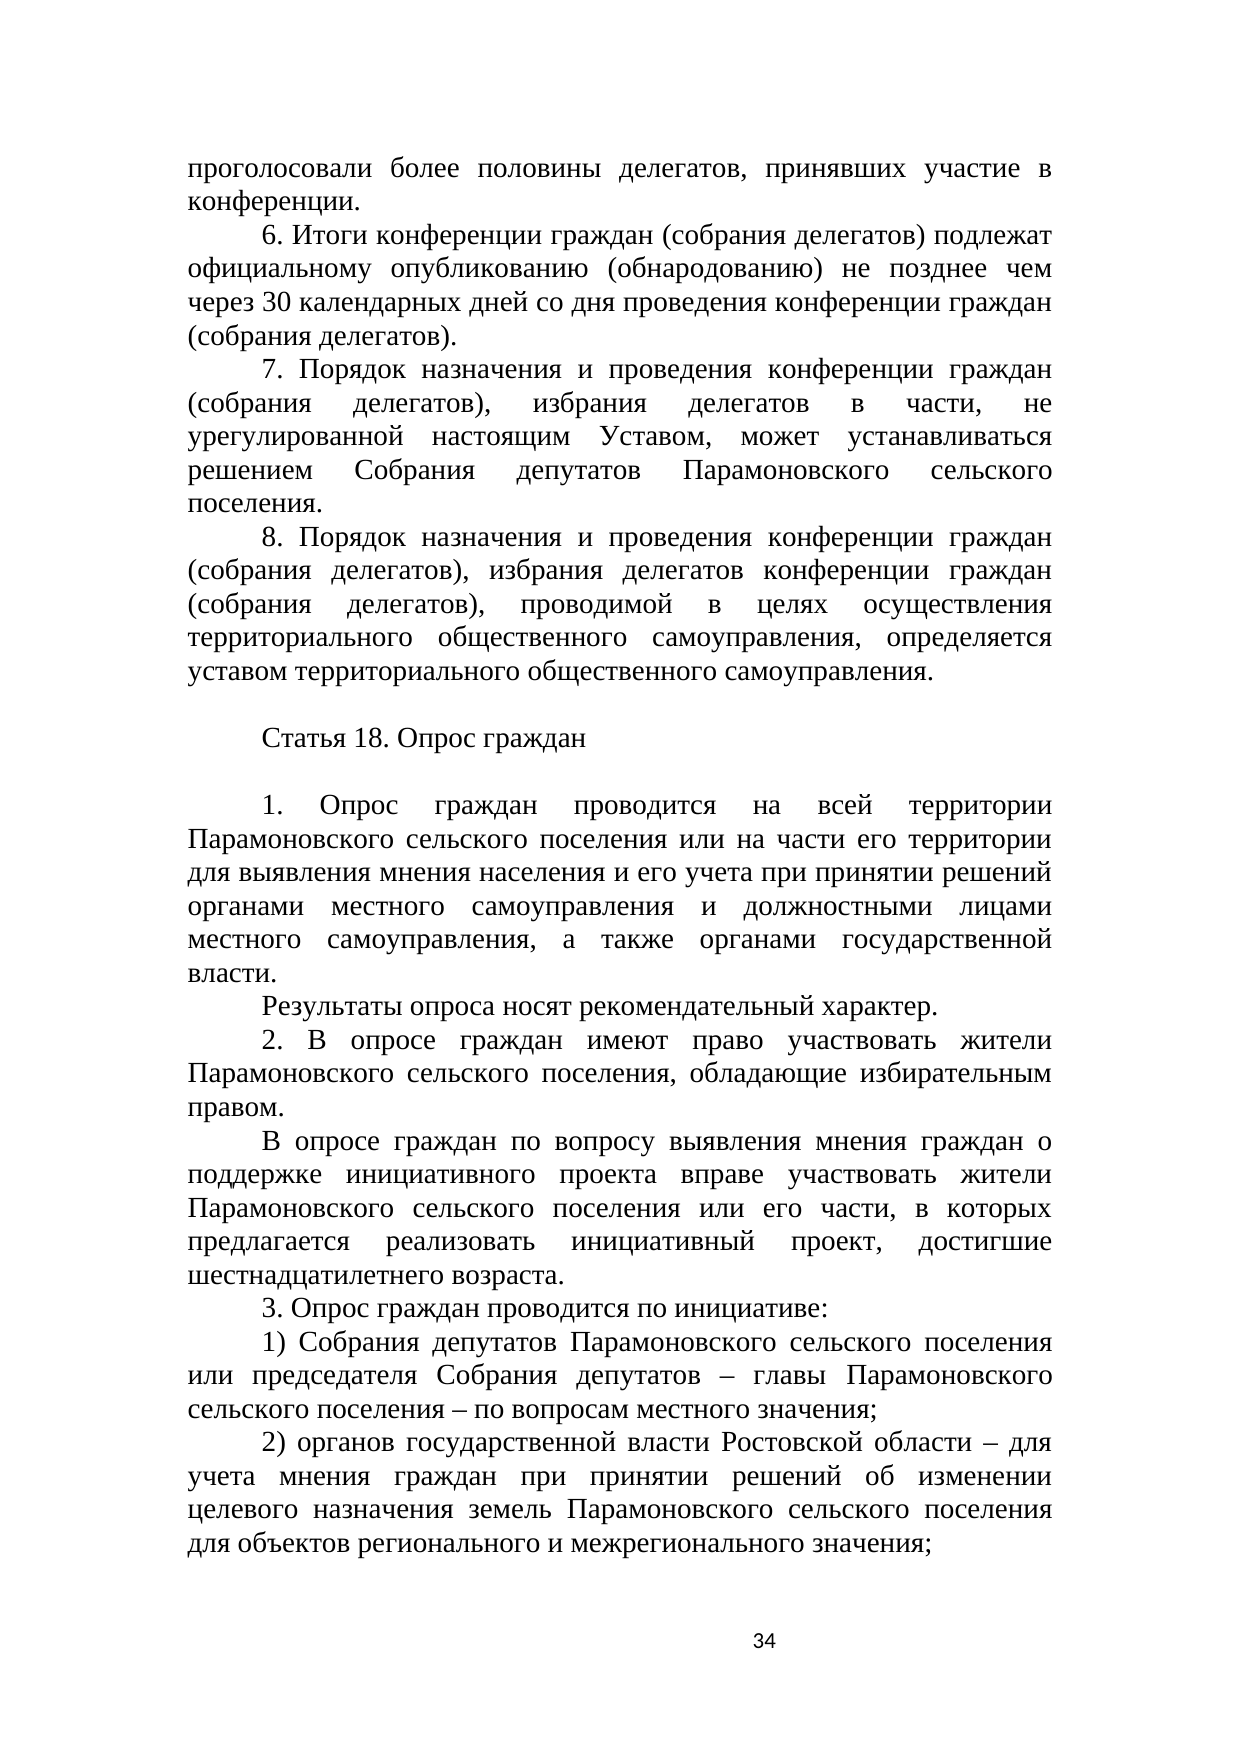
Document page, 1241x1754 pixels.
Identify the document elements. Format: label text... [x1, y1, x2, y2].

text Статья 18. Опрос граждан [187, 720, 1053, 754]
text Результаты опроса носят рекомендательный характер. [187, 988, 1053, 1022]
text 1. Опрос граждан проводится на всей территории Парамоновского сельского поселения или на части его территории для выявления мнения населения и его учета при принятии решений органами местного самоуправления и должностными лицами местного самоуправления, а также органами государственной власти. [187, 787, 1053, 988]
text 7. Порядок назначения и проведения конференции граждан (собрания делегатов), избрания делегатов в части, не урегулированной настоящим Уставом, может устанавливаться решением Собрания депутатов Парамоновского сельского поселения. [187, 351, 1053, 519]
text 3. Опрос граждан проводится по инициативе: [187, 1290, 1053, 1324]
text 8. Порядок назначения и проведения конференции граждан (собрания делегатов), избрания делегатов конференции граждан (собрания делегатов), проводимой в целях осуществления территориального общественного самоуправления, определяется уставом территориального общественного самоуправления. [187, 519, 1053, 687]
text В опросе граждан по вопросу выявления мнения граждан о поддержке инициативного проекта вправе участвовать жители Парамоновского сельского поселения или его части, в которых предлагается реализовать инициативный проект, достигшие шестнадцатилетнего возраста. [187, 1123, 1053, 1290]
text 2) органов государственной власти Ростовской области – для учета мнения граждан при принятии решений об изменении целевого назначения земель Парамоновского сельского поселения для объектов регионального и межрегионального значения; [187, 1424, 1053, 1559]
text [187, 150, 1053, 217]
text 1) Собрания депутатов Парамоновского сельского поселения или председателя Собрания депутатов – главы Парамоновского сельского поселения – по вопросам местного значения; [187, 1324, 1053, 1424]
text 6. Итоги конференции граждан (собрания делегатов) подлежат официальному опубликованию (обнародованию) не позднее чем через 30 календарных дней со дня проведения конференции граждан (собрания делегатов). [187, 217, 1053, 351]
text 2. В опросе граждан имеют право участвовать жители Парамоновского сельского поселения, обладающие избирательным правом. [187, 1022, 1053, 1123]
